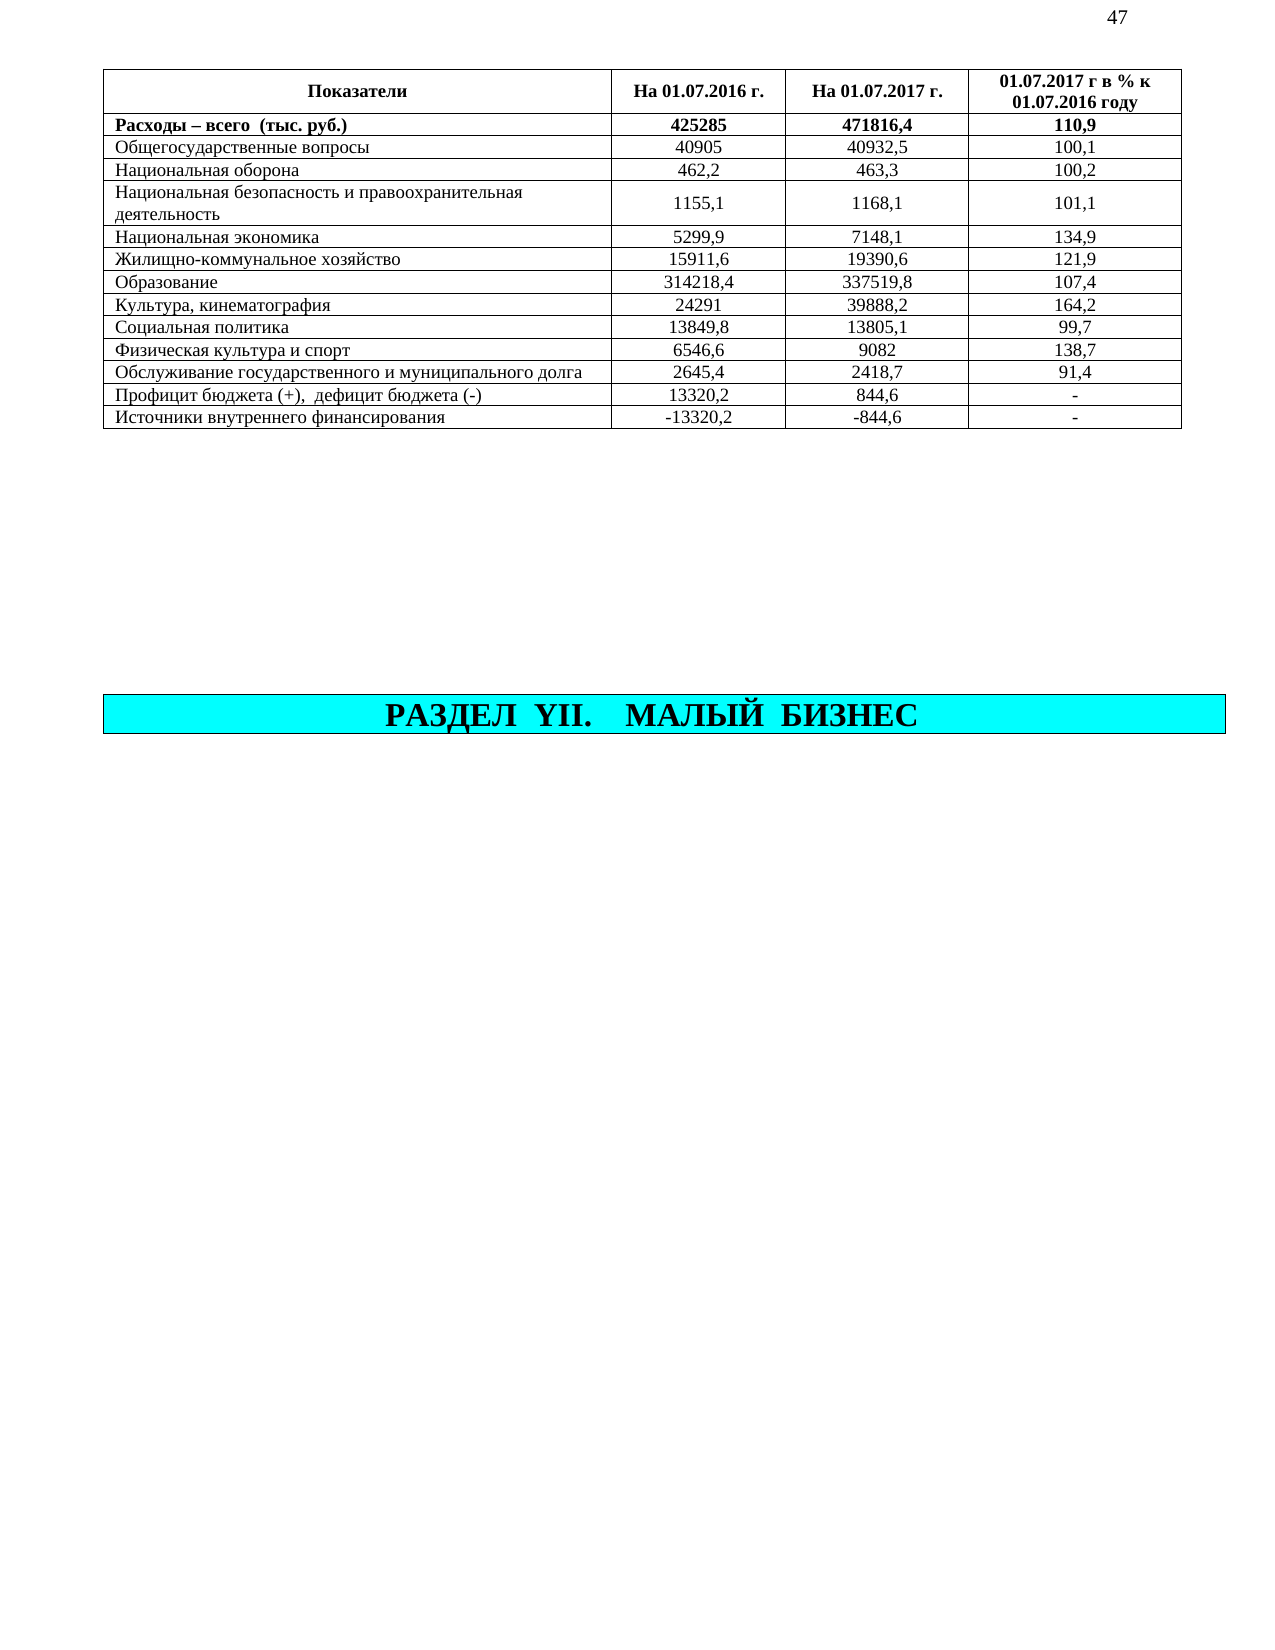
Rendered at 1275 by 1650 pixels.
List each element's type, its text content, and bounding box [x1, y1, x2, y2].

table_header Показатели [104, 70, 611, 113]
table_cell Физическая культура и спорт [104, 339, 611, 360]
table_cell 13320,2 [612, 384, 785, 405]
table_cell 425285 [612, 114, 785, 135]
table_cell 462,2 [612, 159, 785, 180]
table_cell Источники внутреннего финансирования [104, 406, 611, 428]
table_cell Обслуживание государственного и муниципального долга [104, 361, 611, 383]
table_cell Расходы – всего (тыс. руб.) [104, 114, 611, 135]
table_cell 101,1 [969, 181, 1181, 224]
table_cell 91,4 [969, 361, 1181, 383]
table_cell 2418,7 [786, 361, 968, 383]
table_cell 100,1 [969, 136, 1181, 158]
table_header На 01.07.2016 г. [612, 70, 785, 113]
table_cell Национальная безопасность и правоохранительная деятельность [104, 181, 611, 224]
table_cell 471816,4 [786, 114, 968, 135]
table_cell 138,7 [969, 339, 1181, 360]
table_cell 1155,1 [612, 181, 785, 224]
table_cell -844,6 [786, 406, 968, 428]
table_cell 5299,9 [612, 226, 785, 247]
table_cell 13849,8 [612, 316, 785, 338]
table_cell 2645,4 [612, 361, 785, 383]
table_cell 121,9 [969, 248, 1181, 270]
table_cell 7148,1 [786, 226, 968, 247]
table_cell Жилищно-коммунальное хозяйство [104, 248, 611, 270]
table_cell 24291 [612, 294, 785, 315]
table_cell 99,7 [969, 316, 1181, 338]
table_cell 15911,6 [612, 248, 785, 270]
table_cell 107,4 [969, 271, 1181, 292]
table_cell Образование [104, 271, 611, 292]
table_cell 40932,5 [786, 136, 968, 158]
table_cell Национальная экономика [104, 226, 611, 247]
table_header 01.07.2017 г в % к 01.07.2016 году [969, 70, 1181, 113]
table_cell 6546,6 [612, 339, 785, 360]
table_cell 19390,6 [786, 248, 968, 270]
table_cell 13805,1 [786, 316, 968, 338]
table_cell 337519,8 [786, 271, 968, 292]
table_cell 110,9 [969, 114, 1181, 135]
table_cell -13320,2 [612, 406, 785, 428]
table_cell 40905 [612, 136, 785, 158]
table_header РАЗДЕЛ YII. МАЛЫЙ БИЗНЕС [104, 695, 1225, 733]
table_cell Социальная политика [104, 316, 611, 338]
table_cell - [969, 384, 1181, 405]
table_cell Культура, кинематография [104, 294, 611, 315]
table_cell - [969, 406, 1181, 428]
table_cell 100,2 [969, 159, 1181, 180]
table_header На 01.07.2017 г. [786, 70, 968, 113]
table_cell Национальная оборона [104, 159, 611, 180]
table_cell 134,9 [969, 226, 1181, 247]
table_cell 9082 [786, 339, 968, 360]
table_cell 463,3 [786, 159, 968, 180]
table_cell 844,6 [786, 384, 968, 405]
table_cell 164,2 [969, 294, 1181, 315]
table_cell 39888,2 [786, 294, 968, 315]
table_cell Профицит бюджета (+), дефицит бюджета (-) [104, 384, 611, 405]
table_cell 1168,1 [786, 181, 968, 224]
table_cell Общегосударственные вопросы [104, 136, 611, 158]
table_cell 314218,4 [612, 271, 785, 292]
